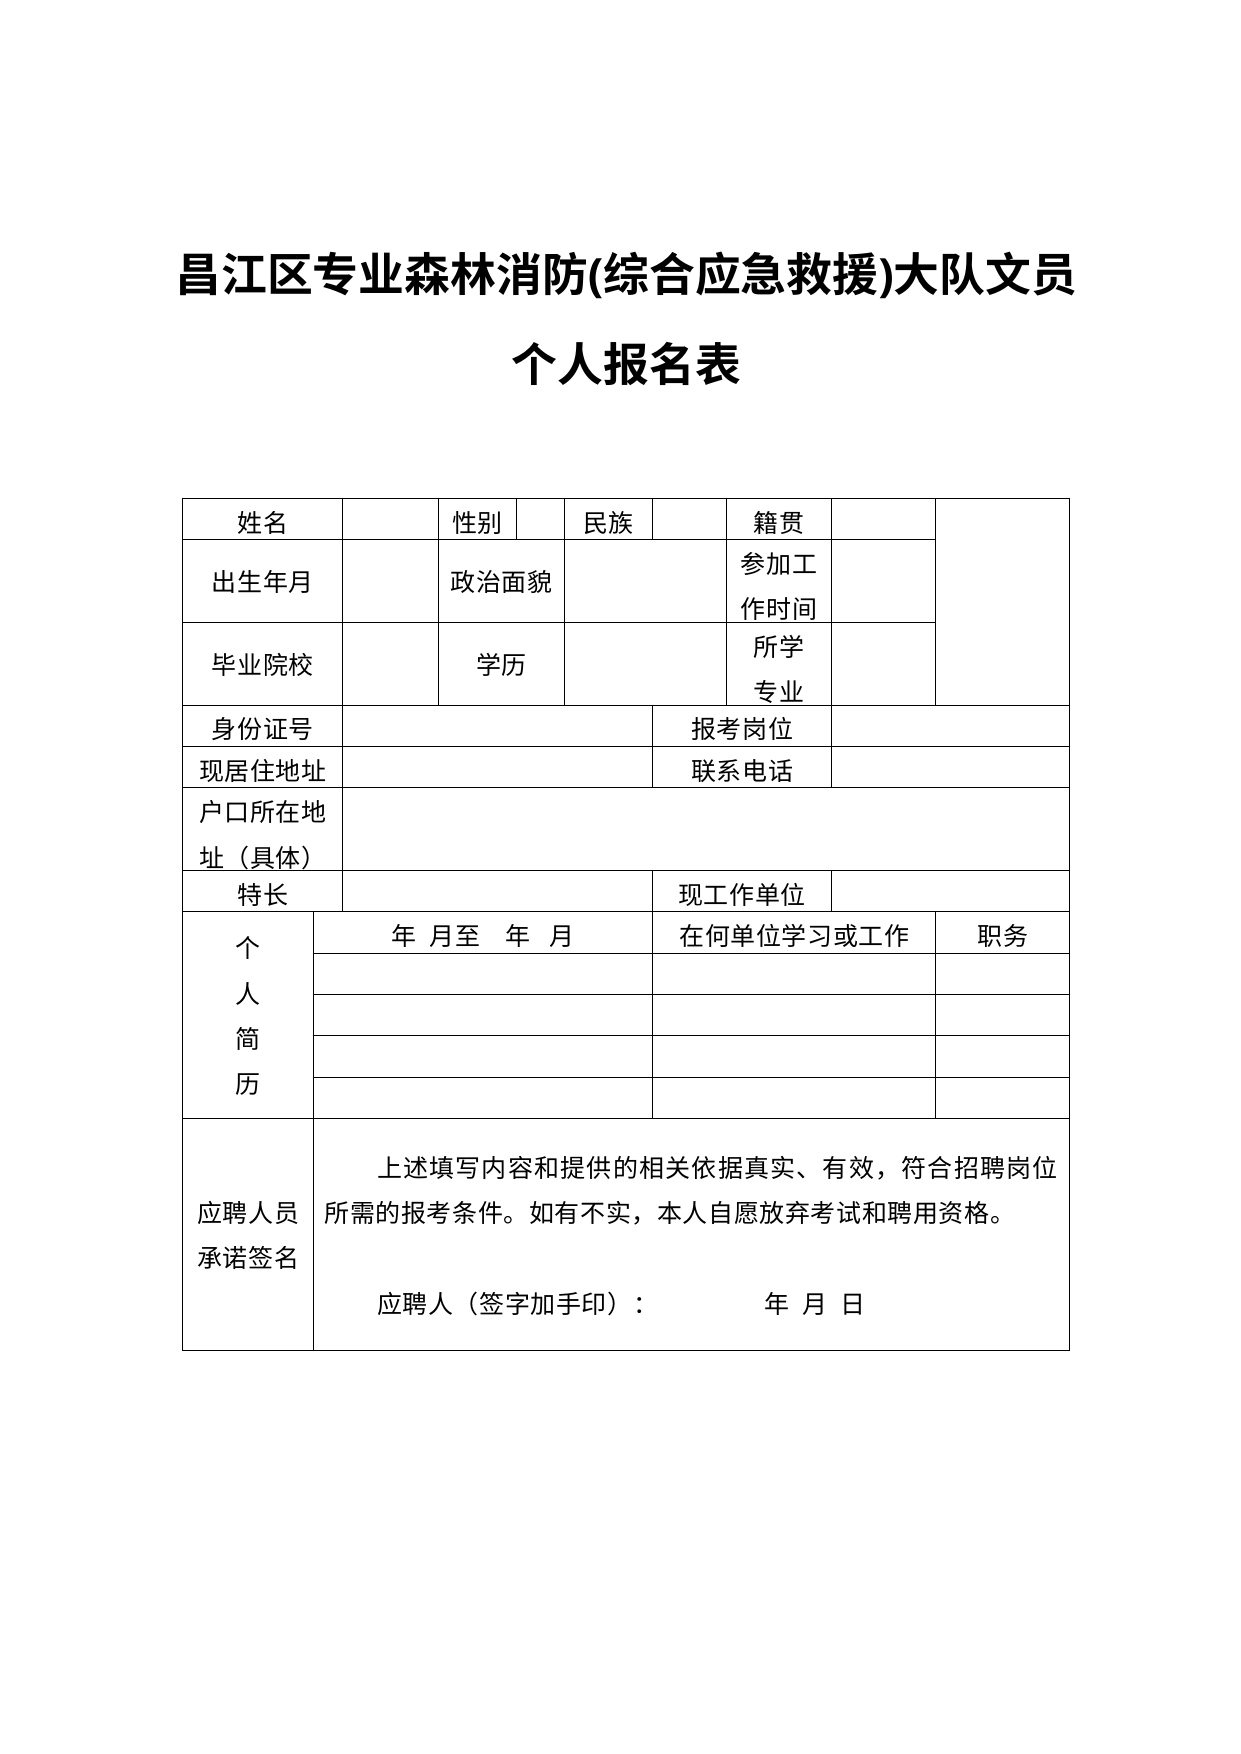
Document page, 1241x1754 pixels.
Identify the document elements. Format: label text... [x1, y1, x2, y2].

table_cell [343, 706, 652, 746]
table_header 籍贯 [727, 499, 831, 539]
table_cell 在何单位学习或工作 [653, 912, 935, 953]
table_cell [653, 1036, 935, 1077]
table_cell [343, 540, 438, 622]
table_cell [936, 954, 1069, 994]
table_cell [314, 995, 652, 1035]
table_cell [653, 995, 935, 1035]
table_cell [832, 623, 935, 704]
table_cell 报考岗位 [653, 706, 831, 746]
table_cell [832, 871, 1069, 911]
table_header [517, 499, 564, 539]
table_header [343, 499, 438, 539]
table_cell 现工作单位 [653, 871, 831, 911]
table_cell 身份证号 [183, 706, 342, 746]
table_cell 个 人 简 历 [183, 912, 313, 1118]
table_cell 出生年月 [183, 540, 342, 622]
table_cell 职务 [936, 912, 1069, 953]
table_cell 上述填写内容和提供的相关依据真实、有效，符合招聘岗位所需的报考条件。如有不实，本人自愿放弃考试和聘用资格。 应聘人（签字加手印）： 年 月 日 [314, 1119, 1069, 1350]
table_header [653, 499, 726, 539]
table_cell 参加工 作时间 [727, 540, 831, 622]
table_cell 特长 [183, 871, 342, 911]
table_cell 年 月至 年 月 [314, 912, 652, 953]
table_cell 户口所在地址（具体） [183, 788, 342, 870]
table_header [832, 499, 935, 539]
table_cell [314, 1036, 652, 1077]
table_cell [832, 706, 1069, 746]
table_header 民族 [565, 499, 652, 539]
table_cell [936, 1036, 1069, 1077]
table_cell [653, 954, 935, 994]
table_cell 所学 专业 [727, 623, 831, 704]
table_cell [565, 623, 726, 704]
table_header 姓名 [183, 499, 342, 539]
table_cell [936, 1078, 1069, 1118]
table_cell 现居住地址 [183, 747, 342, 787]
table_cell [936, 995, 1069, 1035]
table_cell 政治面貌 [439, 540, 564, 622]
table_cell [653, 1078, 935, 1118]
table_cell 学历 [439, 623, 564, 704]
table_cell [314, 954, 652, 994]
table_cell 毕业院校 [183, 623, 342, 704]
table_cell 应聘人员承诺签名 [183, 1119, 313, 1350]
text 昌江区专业森林消防(综合应急救援)大队文员个人报名表 [165, 226, 1087, 407]
table_header 性别 [439, 499, 516, 539]
table_cell [343, 871, 652, 911]
table_cell [832, 540, 935, 622]
table_cell 联系电话 [653, 747, 831, 787]
table_cell [343, 788, 1069, 870]
table_header [936, 499, 1069, 704]
table_cell [343, 747, 652, 787]
table_cell [314, 1078, 652, 1118]
table_cell [343, 623, 438, 704]
table_cell [565, 540, 726, 622]
table_cell [832, 747, 1069, 787]
